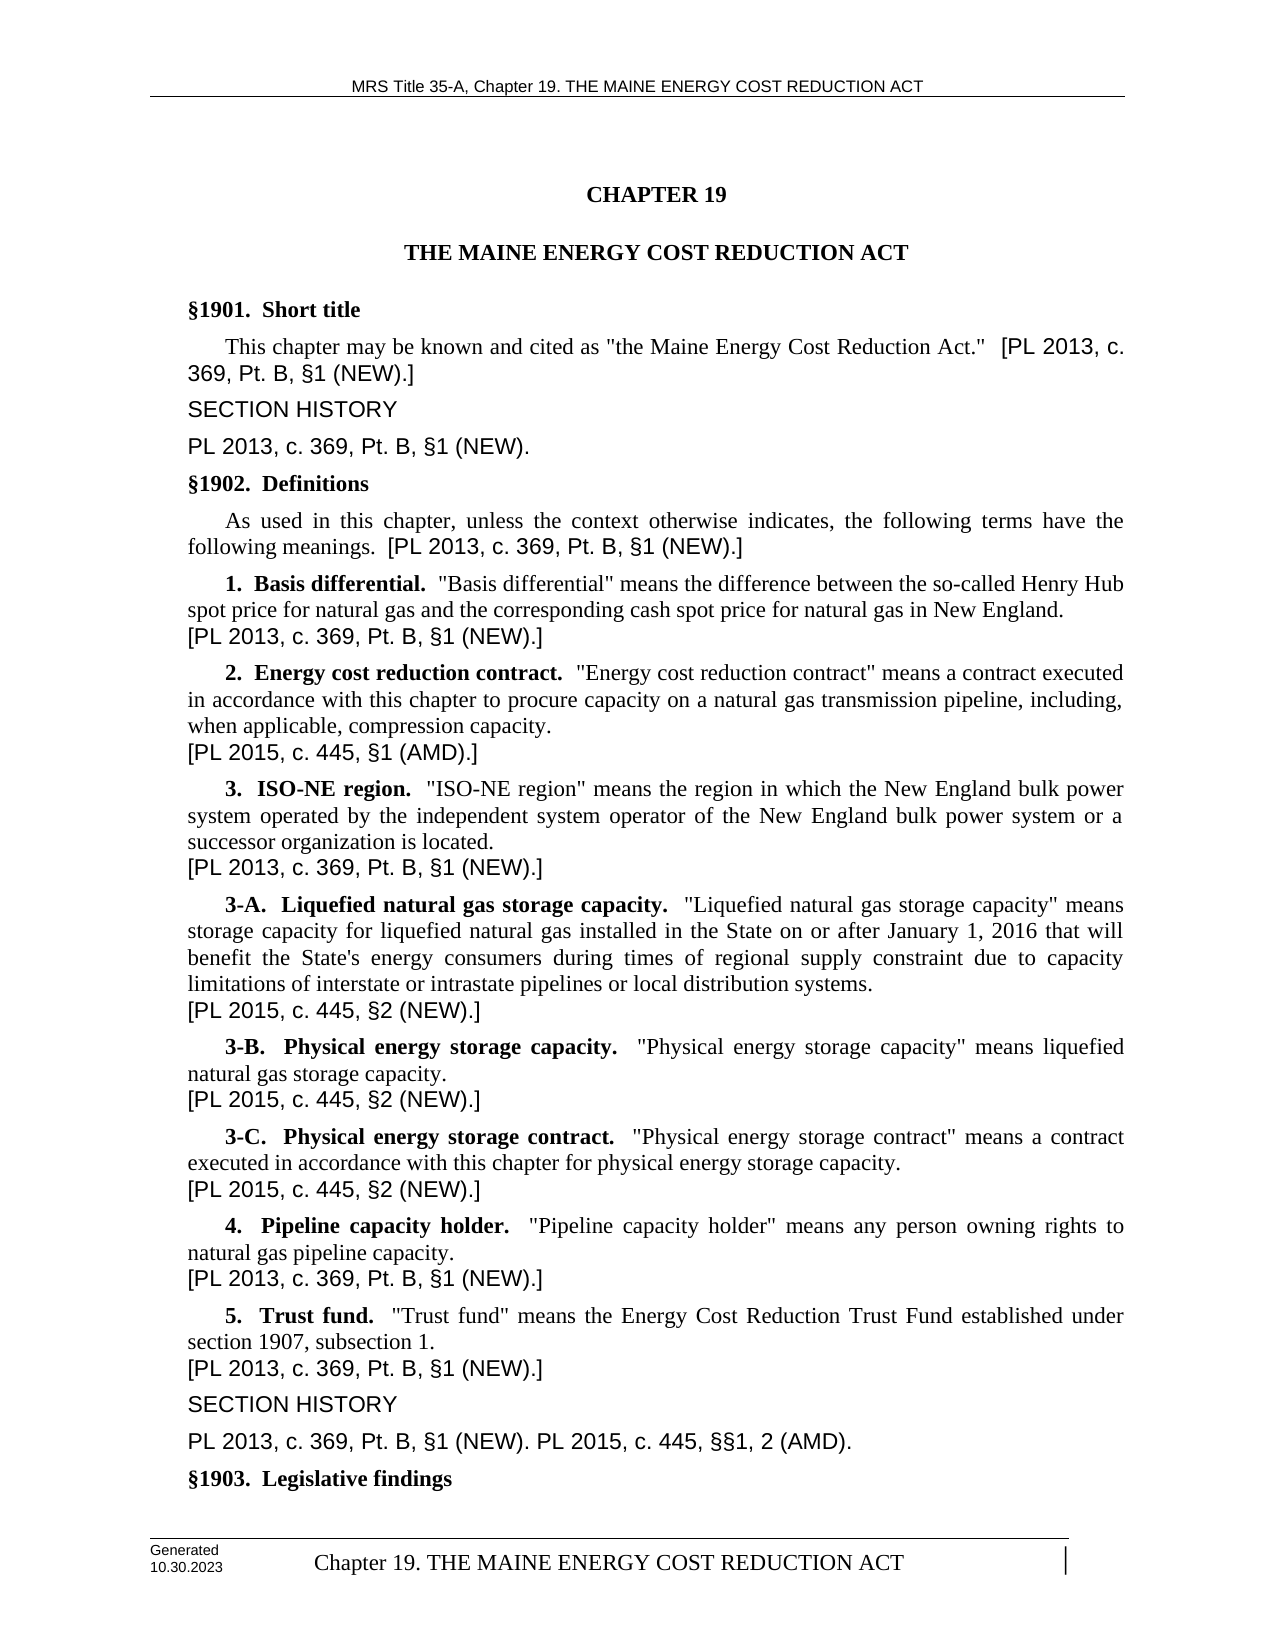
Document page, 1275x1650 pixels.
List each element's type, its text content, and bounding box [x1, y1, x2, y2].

text 3-A. Liquefied natural gas storage capacity. "Liquefied natural gas storage capacity" means storage capacity for liquefied natural gas installed in the State on or after January 1, 2016 that will benefit the State's energy consumers during times of regional supply constraint due to capacity limitations of interstate or intrastate pipelines or local distribution systems. [187, 891, 1125, 997]
text CHAPTER 19 [187, 181, 1125, 208]
text 3-B. Physical energy storage capacity. "Physical energy storage capacity" means liquefied natural gas storage capacity. [187, 1033, 1125, 1086]
text [PL 2015, c. 445, §2 (NEW).] [187, 1176, 1125, 1202]
text 2. Energy cost reduction contract. "Energy cost reduction contract" means a contract executed in accordance with this chapter to procure capacity on a natural gas transmission pipeline, including, when applicable, compression capacity. [187, 659, 1125, 738]
text [PL 2013, c. 369, Pt. B, §1 (NEW).] [187, 854, 1125, 881]
text THE MAINE ENERGY COST REDUCTION ACT [187, 239, 1125, 265]
text 3-C. Physical energy storage contract. "Physical energy storage contract" means a contract executed in accordance with this chapter for physical energy storage capacity. [187, 1123, 1125, 1176]
text [PL 2013, c. 369, Pt. B, §1 (NEW).] [187, 623, 1125, 649]
text PL 2013, c. 369, Pt. B, §1 (NEW). PL 2015, c. 445, §§1, 2 (AMD). [187, 1428, 1125, 1454]
text This chapter may be known and cited as "the Maine Energy Cost Reduction Act." [PL 2013, c. 369, Pt. B, §1 (NEW).] [187, 333, 1125, 386]
text §1901. Short title [187, 296, 1125, 323]
text 3. ISO-NE region. "ISO-NE region" means the region in which the New England bulk power system operated by the independent system operator of the New England bulk power system or a successor organization is located. [187, 775, 1125, 854]
text 4. Pipeline capacity holder. "Pipeline capacity holder" means any person owning rights to natural gas pipeline capacity. [187, 1212, 1125, 1265]
text [PL 2013, c. 369, Pt. B, §1 (NEW).] [187, 1265, 1125, 1291]
text §1902. Definitions [187, 470, 1125, 496]
text [PL 2015, c. 445, §1 (AMD).] [187, 738, 1125, 765]
text [PL 2015, c. 445, §2 (NEW).] [187, 997, 1125, 1023]
text SECTION HISTORY [187, 396, 1125, 423]
text PL 2013, c. 369, Pt. B, §1 (NEW). [187, 433, 1125, 459]
text SECTION HISTORY [187, 1391, 1125, 1418]
text 5. Trust fund. "Trust fund" means the Energy Cost Reduction Trust Fund established under section 1907, subsection 1. [187, 1302, 1125, 1354]
text 1. Basis differential. "Basis differential" means the difference between the so-called Henry Hub spot price for natural gas and the corresponding cash spot price for natural gas in New England. [187, 570, 1125, 623]
text [PL 2015, c. 445, §2 (NEW).] [187, 1086, 1125, 1112]
text As used in this chapter, unless the context otherwise indicates, the following terms have the following meanings. [PL 2013, c. 369, Pt. B, §1 (NEW).] [187, 507, 1125, 559]
text §1903. Legislative findings [187, 1465, 1125, 1491]
text [PL 2013, c. 369, Pt. B, §1 (NEW).] [187, 1354, 1125, 1381]
